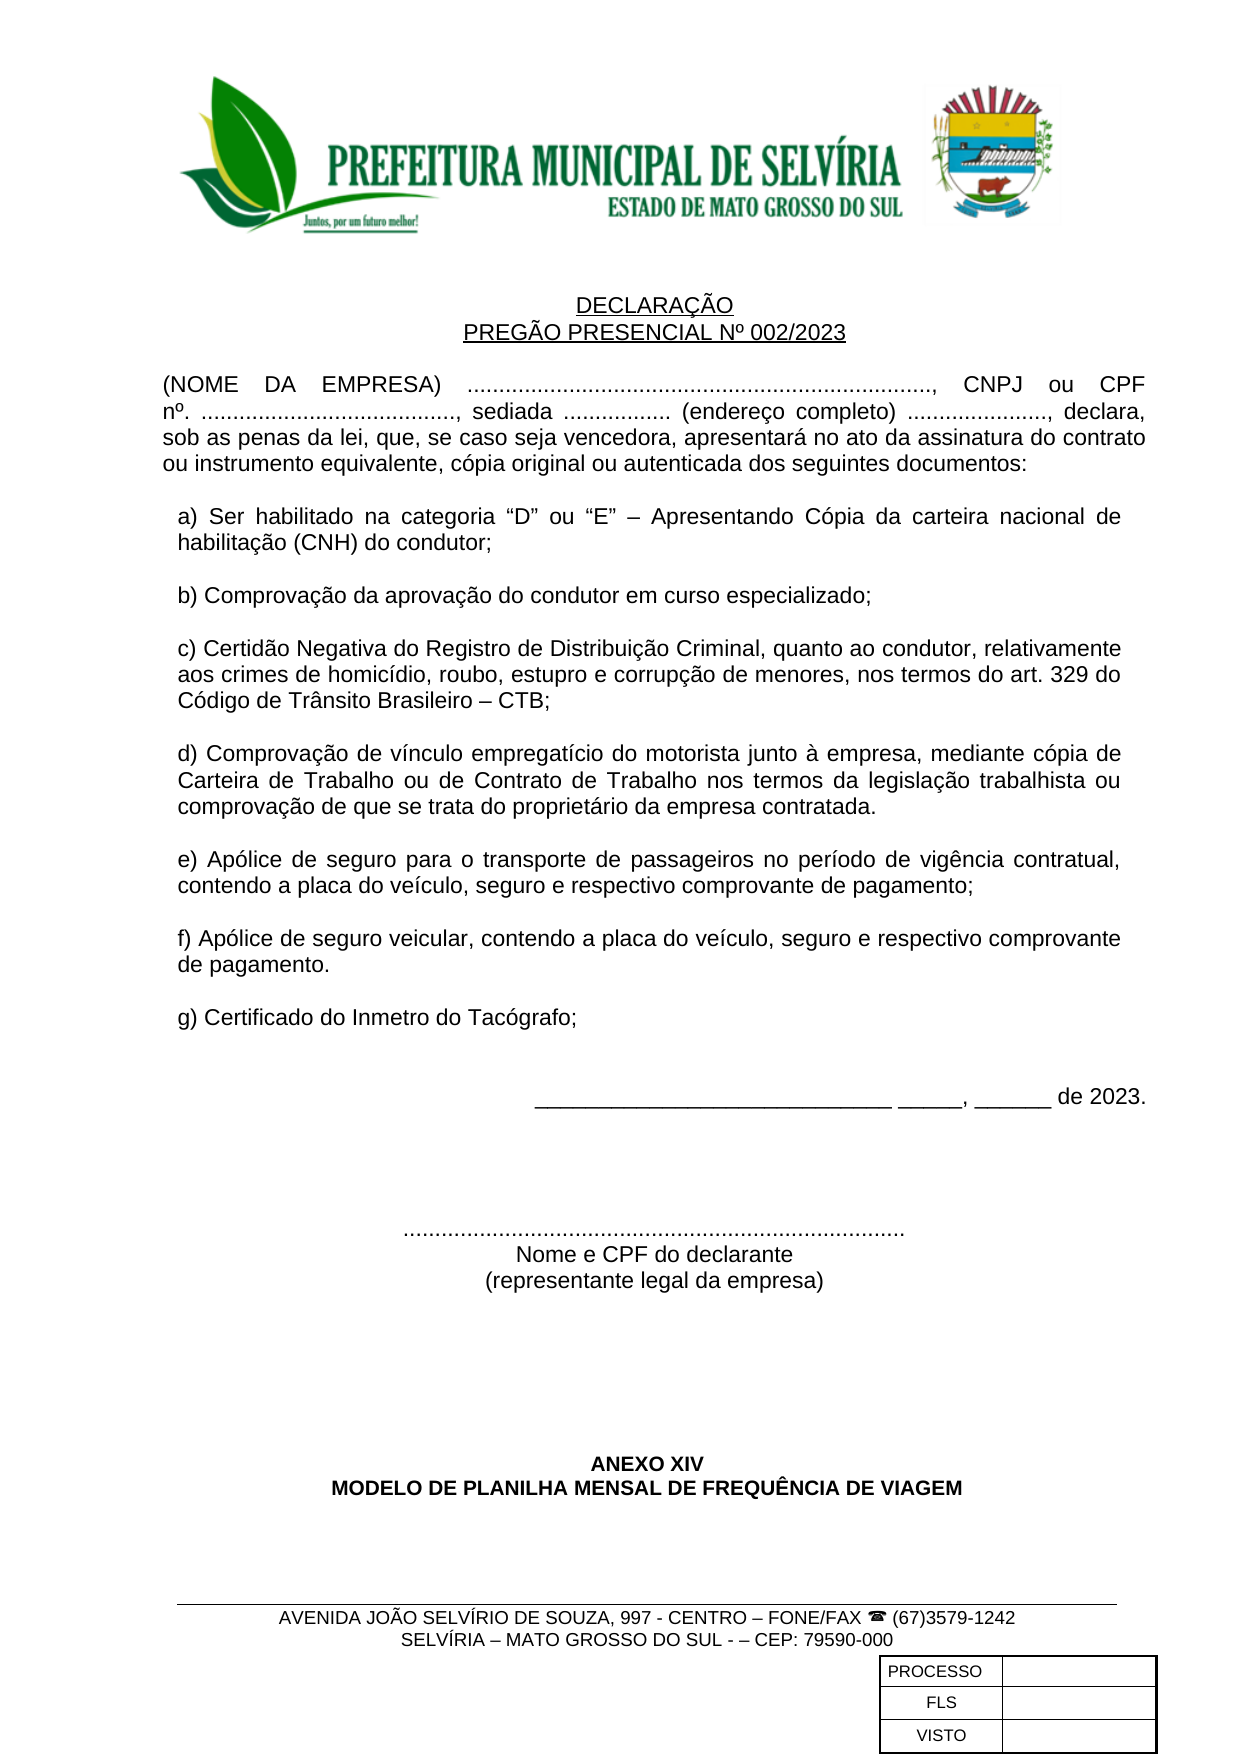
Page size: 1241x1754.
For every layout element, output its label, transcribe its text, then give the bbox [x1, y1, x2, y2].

text (representante legal da empresa) [162, 1267, 1146, 1294]
text ............................................................................... [162, 1214, 1146, 1241]
picture [177, 75, 1078, 257]
text f) Apólice de seguro veicular, contendo a placa do veículo, seguro e respectivo comprovante de pagamento. [177, 925, 1122, 977]
text d) Comprovação de vínculo empregatício do motorista junto à empresa, mediante cópia de Carteira de Trabalho ou de Contrato de Trabalho nos termos da legislação trabalhista ou comprovação de que se trata do proprietário da empresa contratada. [177, 740, 1122, 819]
text g) Certificado do Inmetro do Tacógrafo; [177, 1004, 1117, 1030]
text ANEXO XIV [177, 1452, 1117, 1476]
text c) Certidão Negativa do Registro de Distribuição Criminal, quanto ao condutor, relativamente aos crimes de homicídio, roubo, estupro e corrupção de menores, nos termos do art. 329 do Código de Trânsito Brasileiro – CTB; [177, 635, 1122, 714]
text Nome e CPF do declarante [162, 1241, 1146, 1267]
text MODELO DE PLANILHA MENSAL DE FREQUÊNCIA DE VIAGEM [177, 1476, 1117, 1500]
text e) Apólice de seguro para o transporte de passageiros no período de vigência contratual, contendo a placa do veículo, seguro e respectivo comprovante de pagamento; [177, 846, 1122, 898]
text DECLARAÇÃO [162, 292, 1146, 318]
text b) Comprovação da aprovação do condutor em curso especializado; [177, 582, 1122, 608]
text PREGÃO PRESENCIAL Nº 002/2023 [162, 318, 1146, 345]
text ____________________________ _____, ______ de 2023. [162, 1083, 1146, 1109]
text a) Ser habilitado na categoria “D” ou “E” – Apresentando Cópia da carteira nacional de habilitação (CNH) do condutor; [177, 503, 1122, 556]
text (NOME DA EMPRESA) ........................................................................., CNPJ ou CPF nº. ........................................, sediada ................. (endereço completo) ......................, declara, sob as penas da lei, que, se caso seja vencedora, apresentará no ato da assinatura do contrato ou instrumento equivalente, cópia original ou autenticada dos seguintes documentos: [162, 371, 1146, 477]
